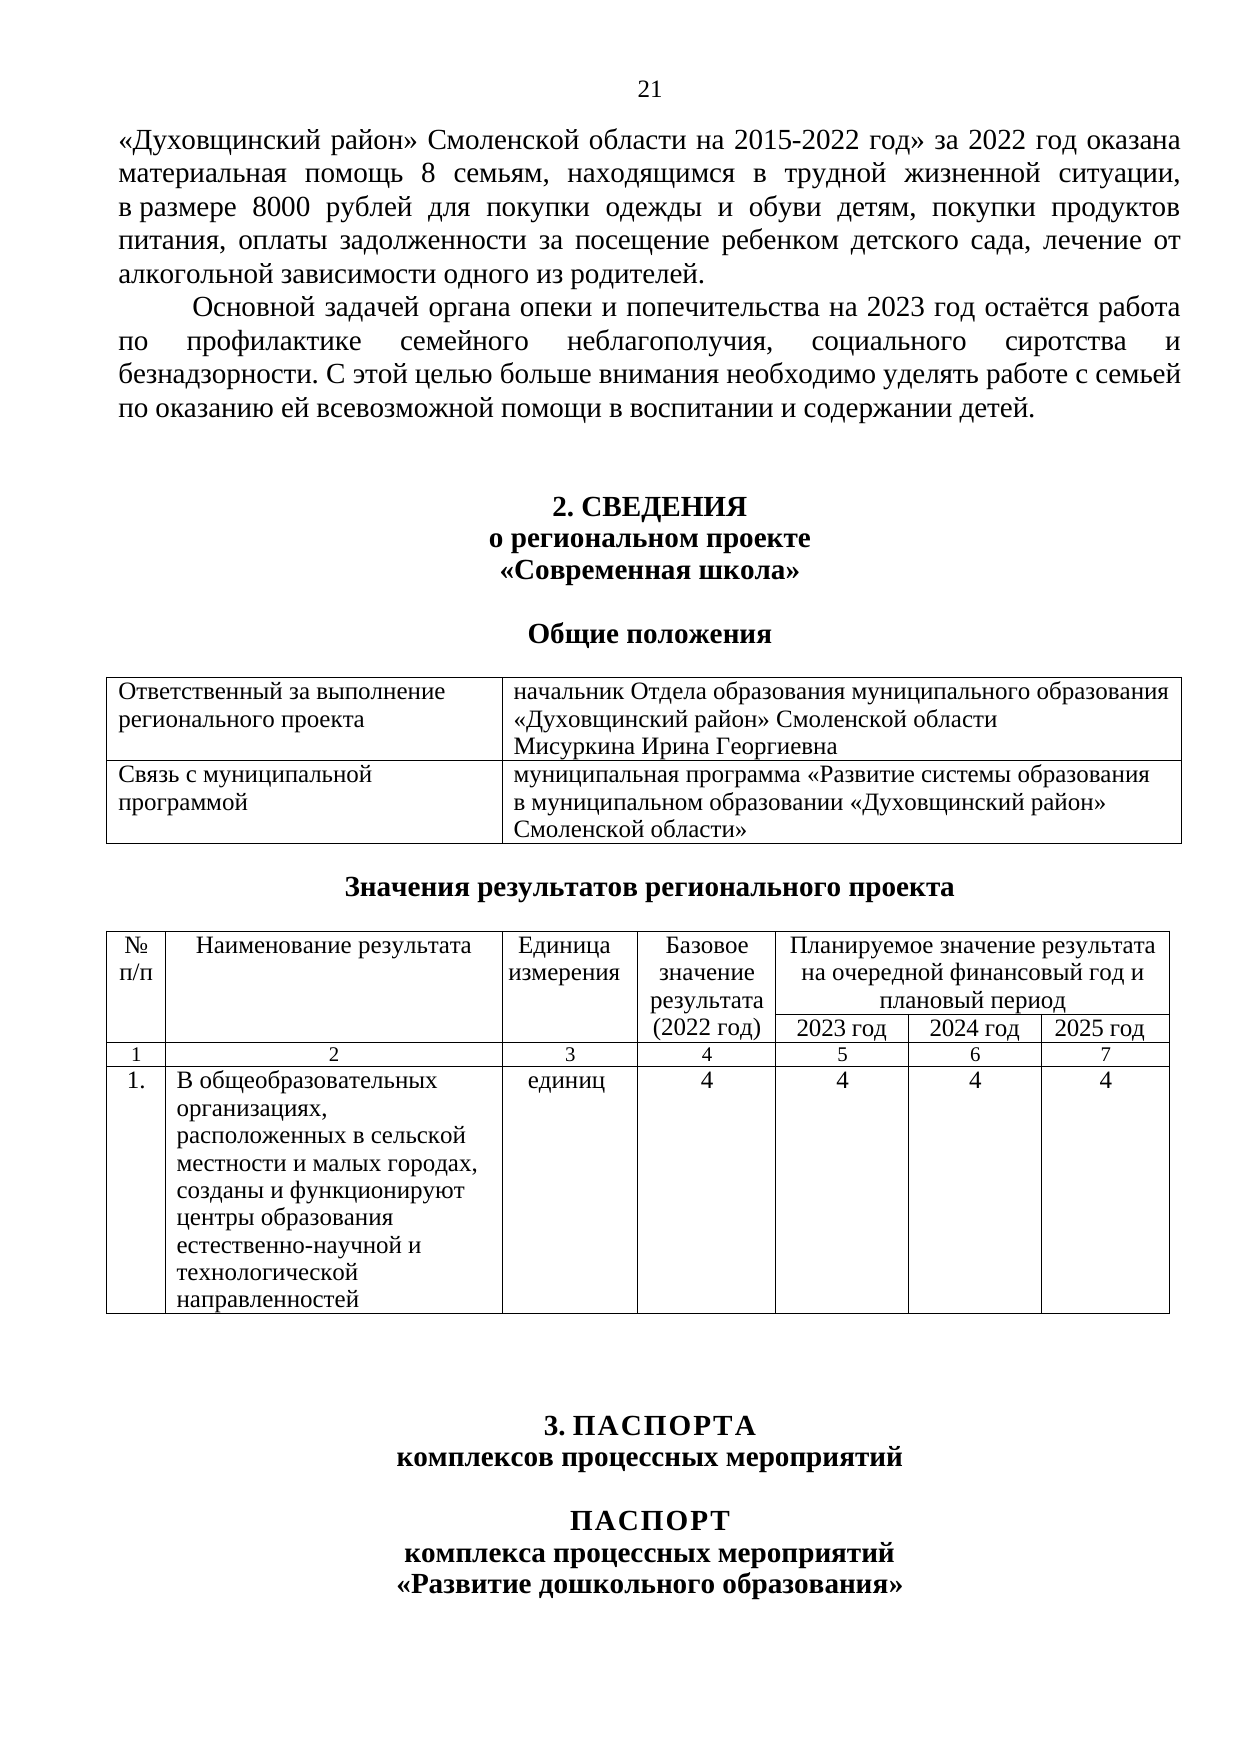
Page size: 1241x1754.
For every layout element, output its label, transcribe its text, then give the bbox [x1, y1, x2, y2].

text ПАСПОРТ [118, 1505, 1181, 1537]
text комплекса процессных мероприятий [118, 1537, 1181, 1568]
text Общие положения [118, 618, 1181, 649]
table_cell 7 [1042, 1043, 1169, 1066]
table_cell 1 [107, 1043, 165, 1066]
table_cell муниципальная программа «Развитие системы образования в муниципальном образовании «Духовщинский район» Смоленской области» [503, 761, 1181, 843]
table_cell 1. [107, 1067, 165, 1313]
text Основной задачей органа опеки и попечительства на 2023 год остаётся работа по профилактике семейного неблагополучия, социального сиротства и безнадзорности. С этой целью больше внимания необходимо уделять работе с семьей по оказанию ей всевозможной помощи в воспитании и содержании детей. [118, 289, 1181, 424]
table_cell 4 [909, 1067, 1041, 1313]
table_cell 4 [1042, 1067, 1169, 1313]
text Значения результатов регионального проекта [118, 871, 1181, 903]
table_cell Связь с муниципальной программой [107, 761, 502, 843]
table_cell 4 [776, 1067, 908, 1313]
table_header Базовое значение результата (2022 год) [638, 932, 775, 1042]
table_header Наименование результата [166, 932, 502, 1042]
table_cell 4 [638, 1043, 775, 1066]
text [118, 122, 1181, 289]
table_cell 2 [166, 1043, 502, 1066]
table_cell В общеобразовательных организациях, расположенных в сельской местности и малых городах, созданы и функционируют центры образования естественно-научной и технологической направленностей [166, 1067, 502, 1313]
table_header Ответственный за выполнение регионального проекта [107, 678, 502, 760]
table_cell 2025 год [1042, 1015, 1169, 1042]
table_cell 3 [503, 1043, 637, 1066]
table_cell единиц [503, 1067, 637, 1313]
table_cell 5 [776, 1043, 908, 1066]
text 2. СВЕДЕНИЯ [118, 491, 1181, 522]
table_header Планируемое значение результата на очередной финансовый год и плановый период [776, 932, 1169, 1014]
table_header Единица измерения [503, 932, 637, 1042]
table_cell 2024 год [909, 1015, 1041, 1042]
table_header начальник Отдела образования муниципального образования «Духовщинский район» Смоленской области Мисуркина Ирина Георгиевна [503, 678, 1181, 760]
text «Развитие дошкольного образования» [118, 1568, 1181, 1600]
text комплексов процессных мероприятий [118, 1441, 1181, 1473]
table_header № п/п [107, 932, 165, 1042]
text о региональном проекте [118, 522, 1181, 554]
table_cell 2023 год [776, 1015, 908, 1042]
text 3. ПАСПОРТА [118, 1410, 1181, 1441]
table_cell 4 [638, 1067, 775, 1313]
table_cell 6 [909, 1043, 1041, 1066]
text «Современная школа» [118, 554, 1181, 586]
